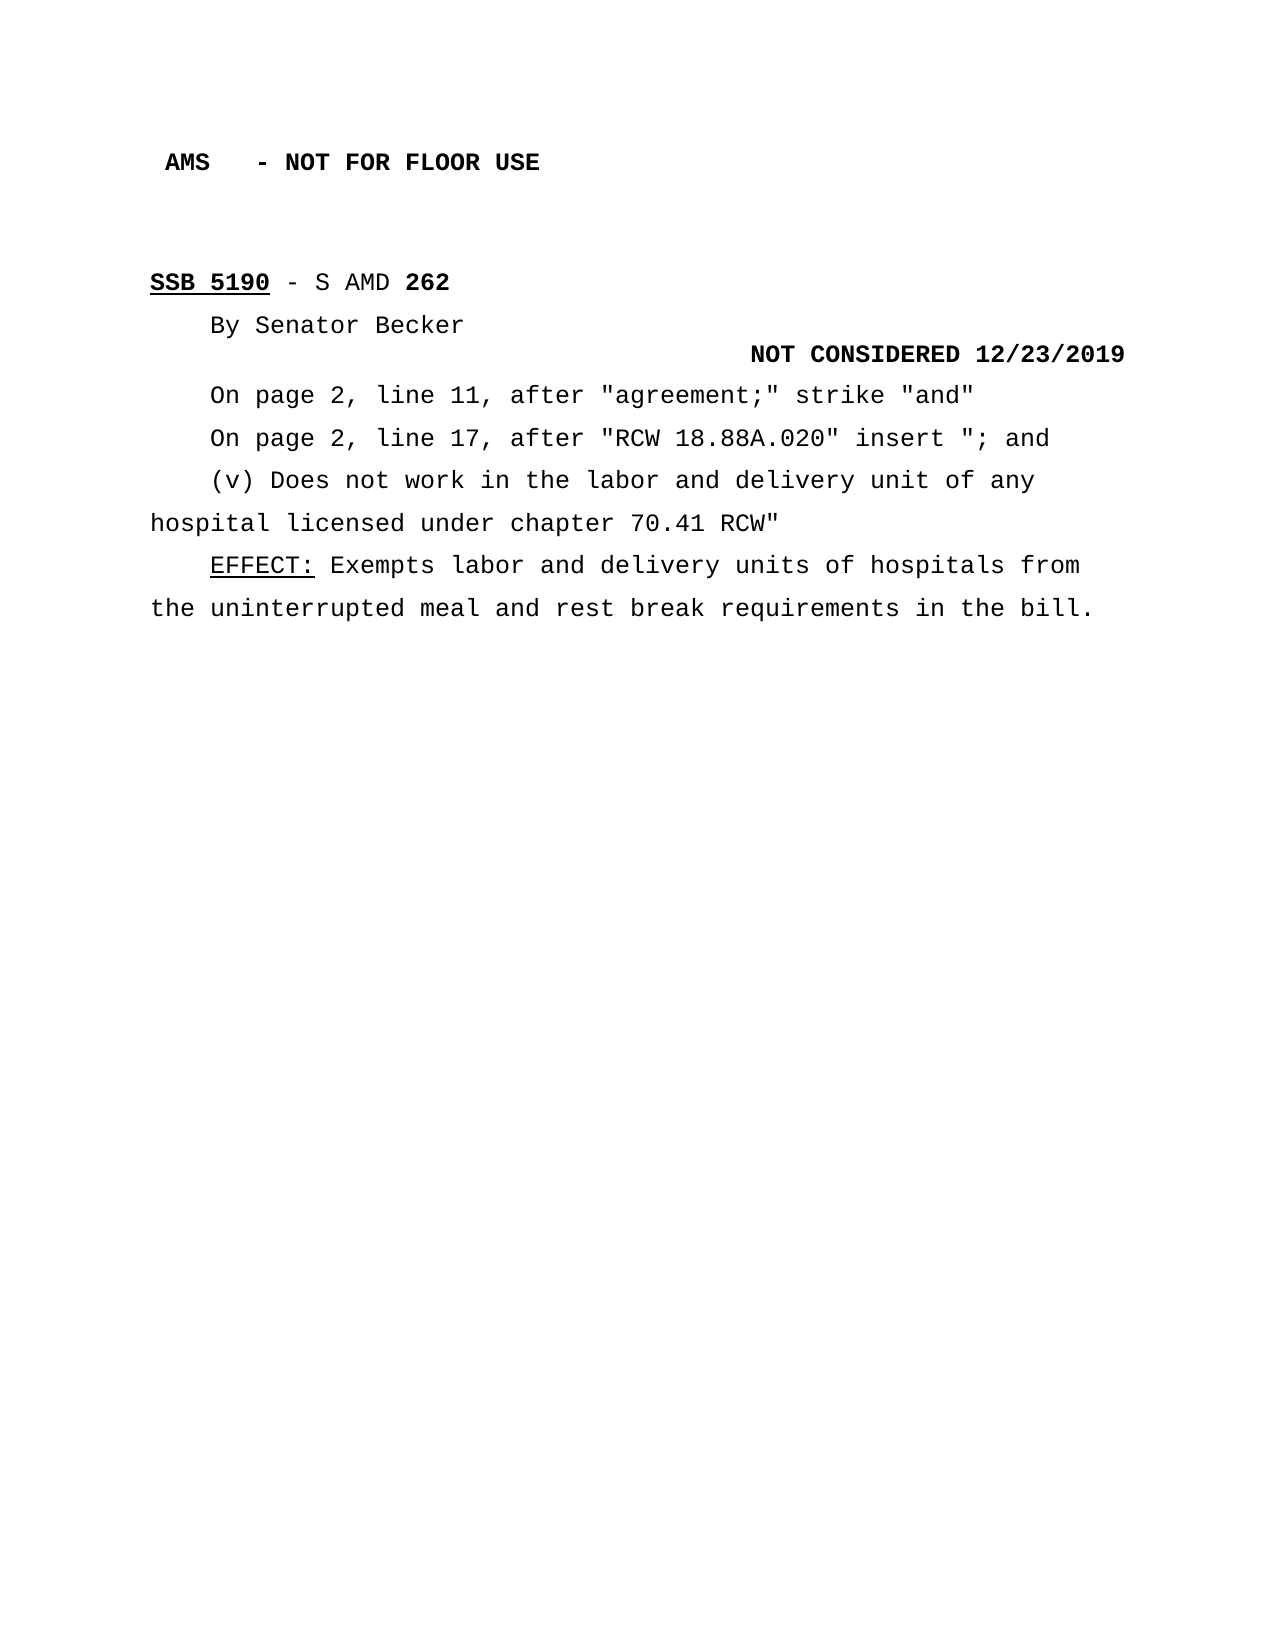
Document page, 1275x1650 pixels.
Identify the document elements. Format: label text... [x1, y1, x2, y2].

text On page 2, line 11, after "agreement;" strike "and" [150, 370, 1125, 412]
text (v) Does not work in the labor and delivery unit of any hospital licensed under chapter 70.41 RCW" [150, 455, 1125, 540]
text AMS - NOT FOR FLOOR USE [150, 150, 1125, 178]
text NOT CONSIDERED 12/23/2019 [150, 342, 1125, 370]
text EFFECT: Exempts labor and delivery units of hospitals from the uninterrupted meal and rest break requirements in the bill. [150, 540, 1125, 625]
text On page 2, line 17, after "RCW 18.88A.020" insert "; and [150, 412, 1125, 455]
text By Senator Becker [150, 299, 1125, 342]
text SSB 5190 - S AMD 262 [150, 257, 1125, 299]
